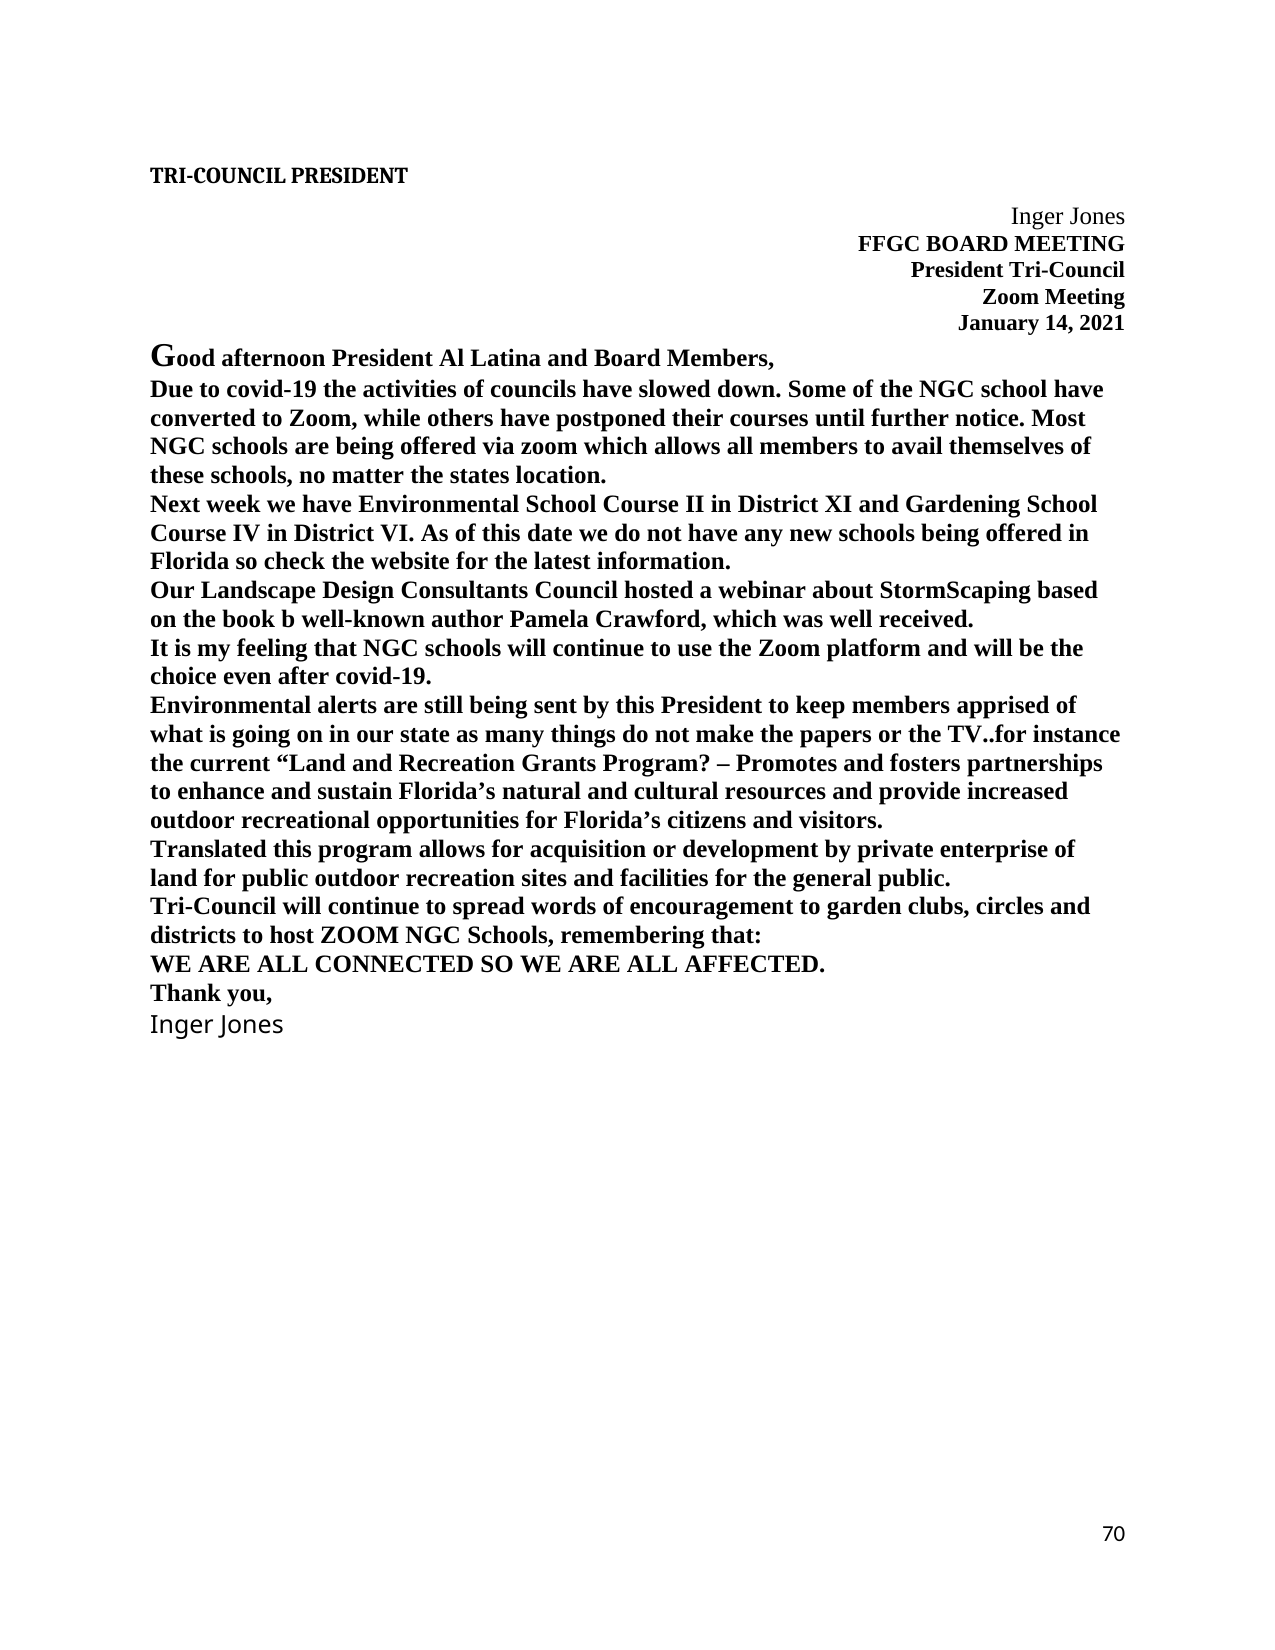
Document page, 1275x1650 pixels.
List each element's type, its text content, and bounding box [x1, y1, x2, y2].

text Good afternoon President Al Latina and Board Members, [150, 336, 1125, 374]
text Zoom Meeting [150, 283, 1125, 309]
text Environmental alerts are still being sent by this President to keep members apprised of what is going on in our state as many things do not make the papers or the TV..for instance the current “Land and Recreation Grants Program? – Promotes and fosters partnerships to enhance and sustain Florida’s natural and cultural resources and provide increased outdoor recreational opportunities for Florida’s citizens and visitors. [150, 690, 1125, 834]
text January 14, 2021 [150, 309, 1125, 336]
text Due to covid-19 the activities of councils have slowed down. Some of the NGC school have converted to Zoom, while others have postponed their courses until further notice. Most NGC schools are being offered via zoom which allows all members to avail themselves of these schools, no matter the states location. [150, 374, 1125, 489]
text Next week we have Environmental School Course II in District XI and Gardening School Course IV in District VI. As of this date we do not have any new schools being offered in Florida so check the website for the latest information. [150, 489, 1125, 575]
text Translated this program allows for acquisition or development by private enterprise of land for public outdoor recreation sites and facilities for the general public. [150, 834, 1125, 891]
text Inger Jones [150, 1006, 1125, 1040]
text President Tri-Council [150, 256, 1125, 283]
text Our Landscape Design Consultants Council hosted a webinar about StormScaping based on the book b well-known author Pamela Crawford, which was well received. [150, 575, 1125, 633]
text Tri-Council will continue to spread words of encouragement to garden clubs, circles and districts to host ZOOM NGC Schools, remembering that: [150, 891, 1125, 949]
subtitle TRI-COUNCIL PRESIDENT [150, 162, 1125, 189]
text Inger Jones [150, 201, 1125, 230]
text Thank you, [150, 978, 1125, 1006]
text WE ARE ALL CONNECTED SO WE ARE ALL AFFECTED. [150, 949, 1125, 978]
text FFGC BOARD MEETING [150, 230, 1125, 256]
text It is my feeling that NGC schools will continue to use the Zoom platform and will be the choice even after covid-19. [150, 633, 1125, 690]
